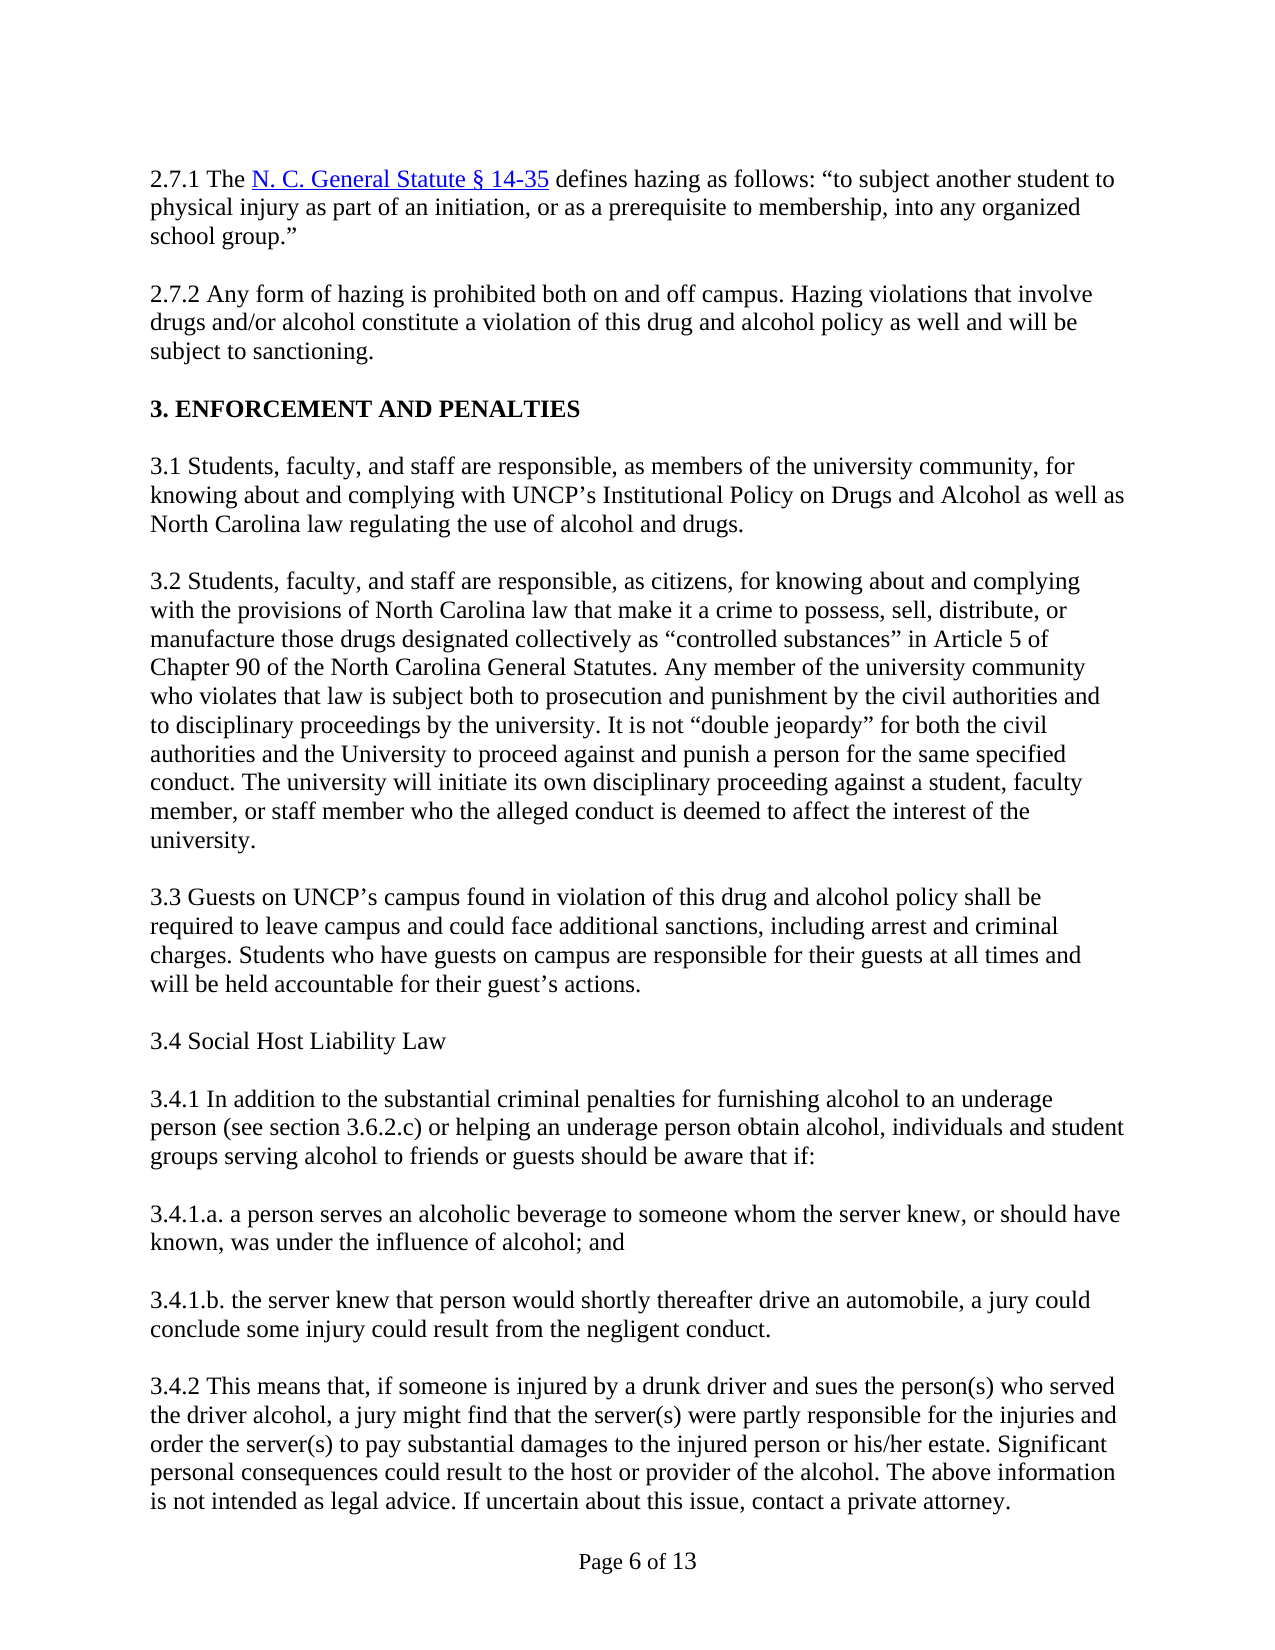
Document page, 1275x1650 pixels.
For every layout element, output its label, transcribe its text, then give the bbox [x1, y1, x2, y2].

text 3.4.1.b. the server knew that person would shortly thereafter drive an automobile, a jury could conclude some injury could result from the negligent conduct. [150, 1285, 1125, 1342]
list 3. ENFORCEMENT AND PENALTIES [150, 394, 1125, 422]
text 2.7.1 The N. C. General Statute § 14-35 defines hazing as follows: “to subject another student to physical injury as part of an initiation, or as a prerequisite to membership, into any organized school group.” [150, 164, 1125, 250]
list 3.4 Social Host Liability Law [150, 1026, 1125, 1055]
list 3.2 Students, faculty, and staff are responsible, as citizens, for knowing about and complying with the provisions of North Carolina law that make it a crime to possess, sell, distribute, or manufacture those drugs designated collectively as “controlled substances” in Article 5 of Chapter 90 of the North Carolina General Statutes. Any member of the university community who violates that law is subject both to prosecution and punishment by the civil authorities and to disciplinary proceedings by the university. It is not “double jeopardy” for both the civil authorities and the University to proceed against and punish a person for the same specified conduct. The university will initiate its own disciplinary proceeding against a student, faculty member, or staff member who the alleged conduct is deemed to affect the interest of the university. [150, 566, 1125, 854]
list 3.3 Guests on UNCP’s campus found in violation of this drug and alcohol policy shall be required to leave campus and could face additional sanctions, including arrest and criminal charges. Students who have guests on campus are responsible for their guests at all times and will be held accountable for their guest’s actions. [150, 882, 1125, 997]
text 2.7.2 Any form of hazing is prohibited both on and off campus. Hazing violations that involve drugs and/or alcohol constitute a violation of this drug and alcohol policy as well and will be subject to sanctioning. [150, 279, 1125, 365]
text 3.4.1 In addition to the substantial criminal penalties for furnishing alcohol to an underage person (see section 3.6.2.c) or helping an underage person obtain alcohol, individuals and student groups serving alcohol to friends or guests should be aware that if: [150, 1084, 1125, 1170]
text 3.4.2 This means that, if someone is injured by a drunk driver and sues the person(s) who served the driver alcohol, a jury might find that the server(s) were partly responsible for the injuries and order the server(s) to pay substantial damages to the injured person or his/her estate. Significant personal consequences could result to the host or provider of the alcohol. The above information is not intended as legal advice. If uncertain about this issue, contact a private attorney. [150, 1371, 1125, 1515]
list 3.1 Students, faculty, and staff are responsible, as members of the university community, for knowing about and complying with UNCP’s Institutional Policy on Drugs and Alcohol as well as North Carolina law regulating the use of alcohol and drugs. [150, 451, 1125, 537]
text 3.4.1.a. a person serves an alcoholic beverage to someone whom the server knew, or should have known, was under the influence of alcohol; and [150, 1199, 1125, 1256]
